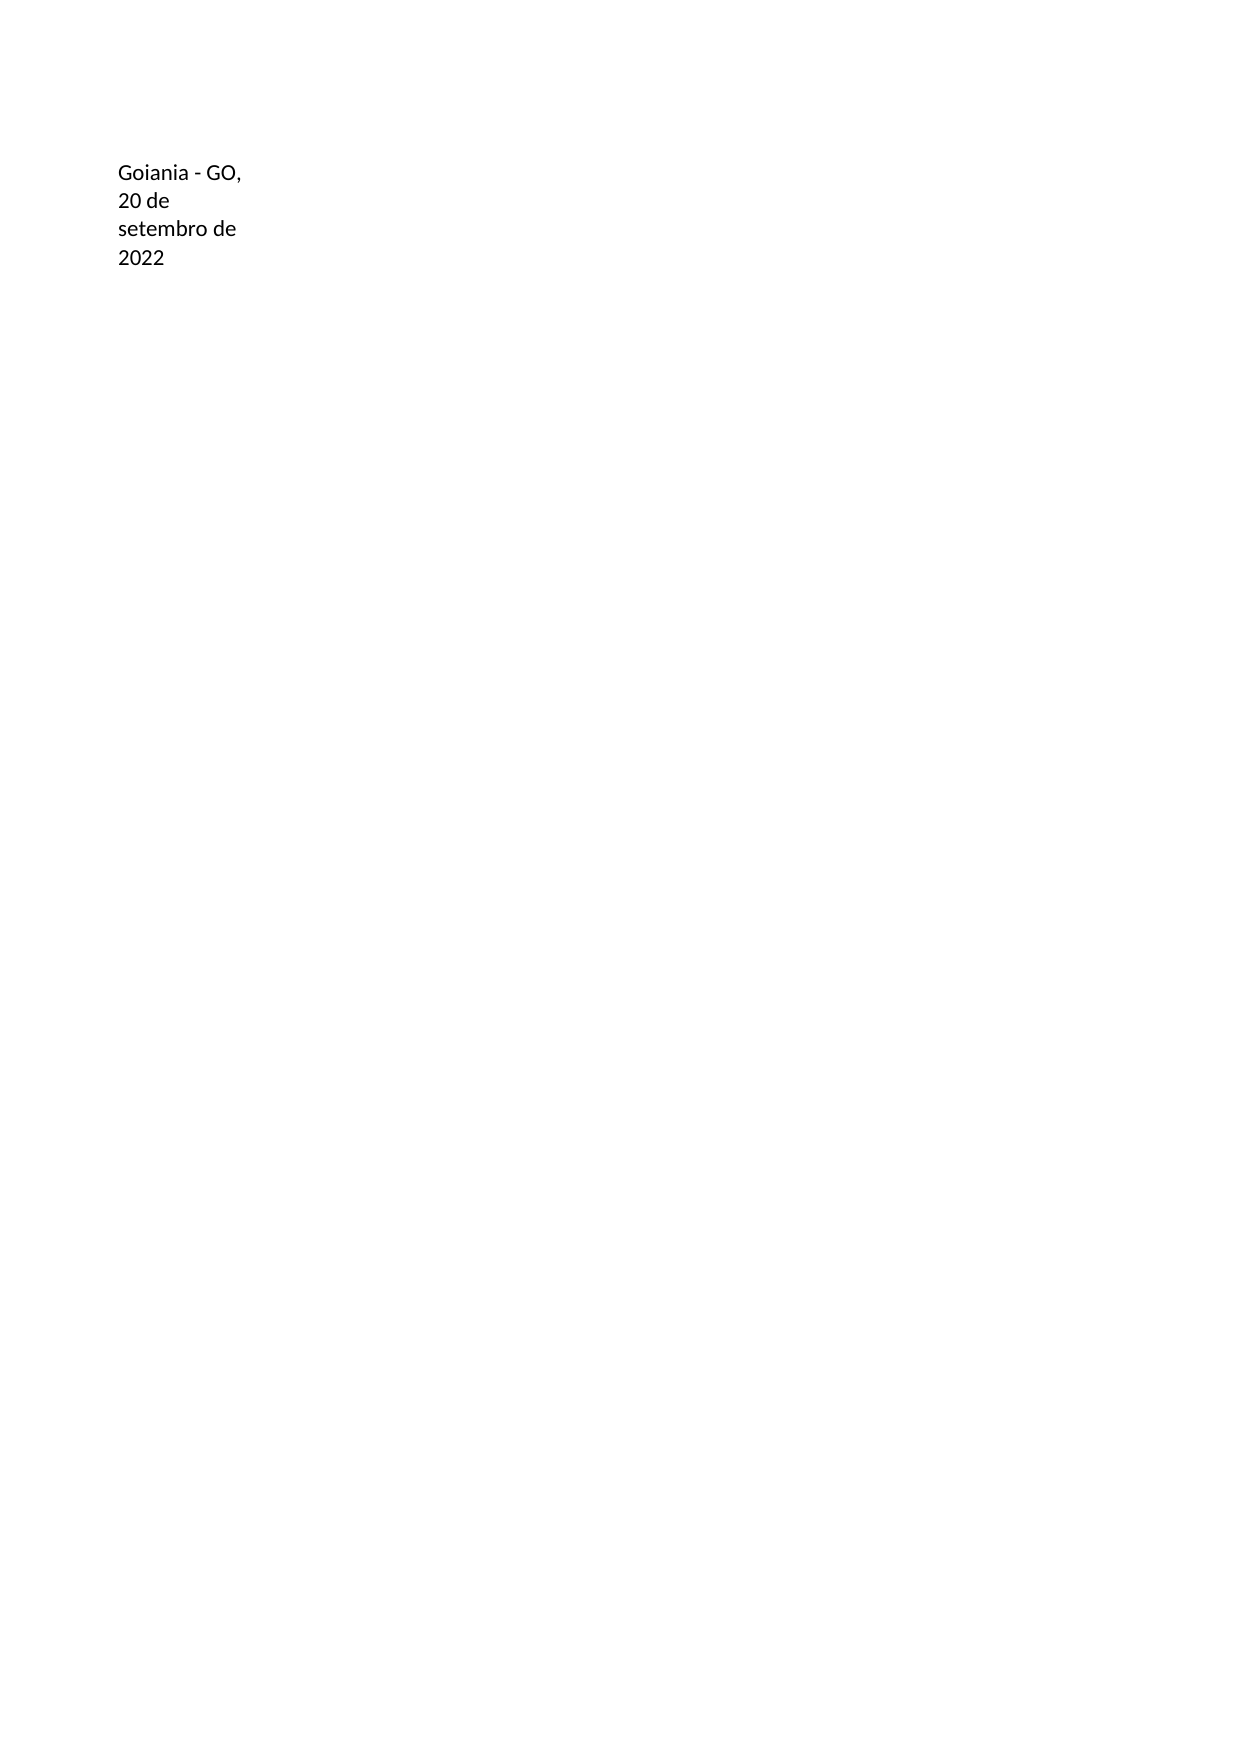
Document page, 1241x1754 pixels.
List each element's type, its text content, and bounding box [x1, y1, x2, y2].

text Goiania - GO, 20 de setembro de 2022 [118, 158, 261, 271]
